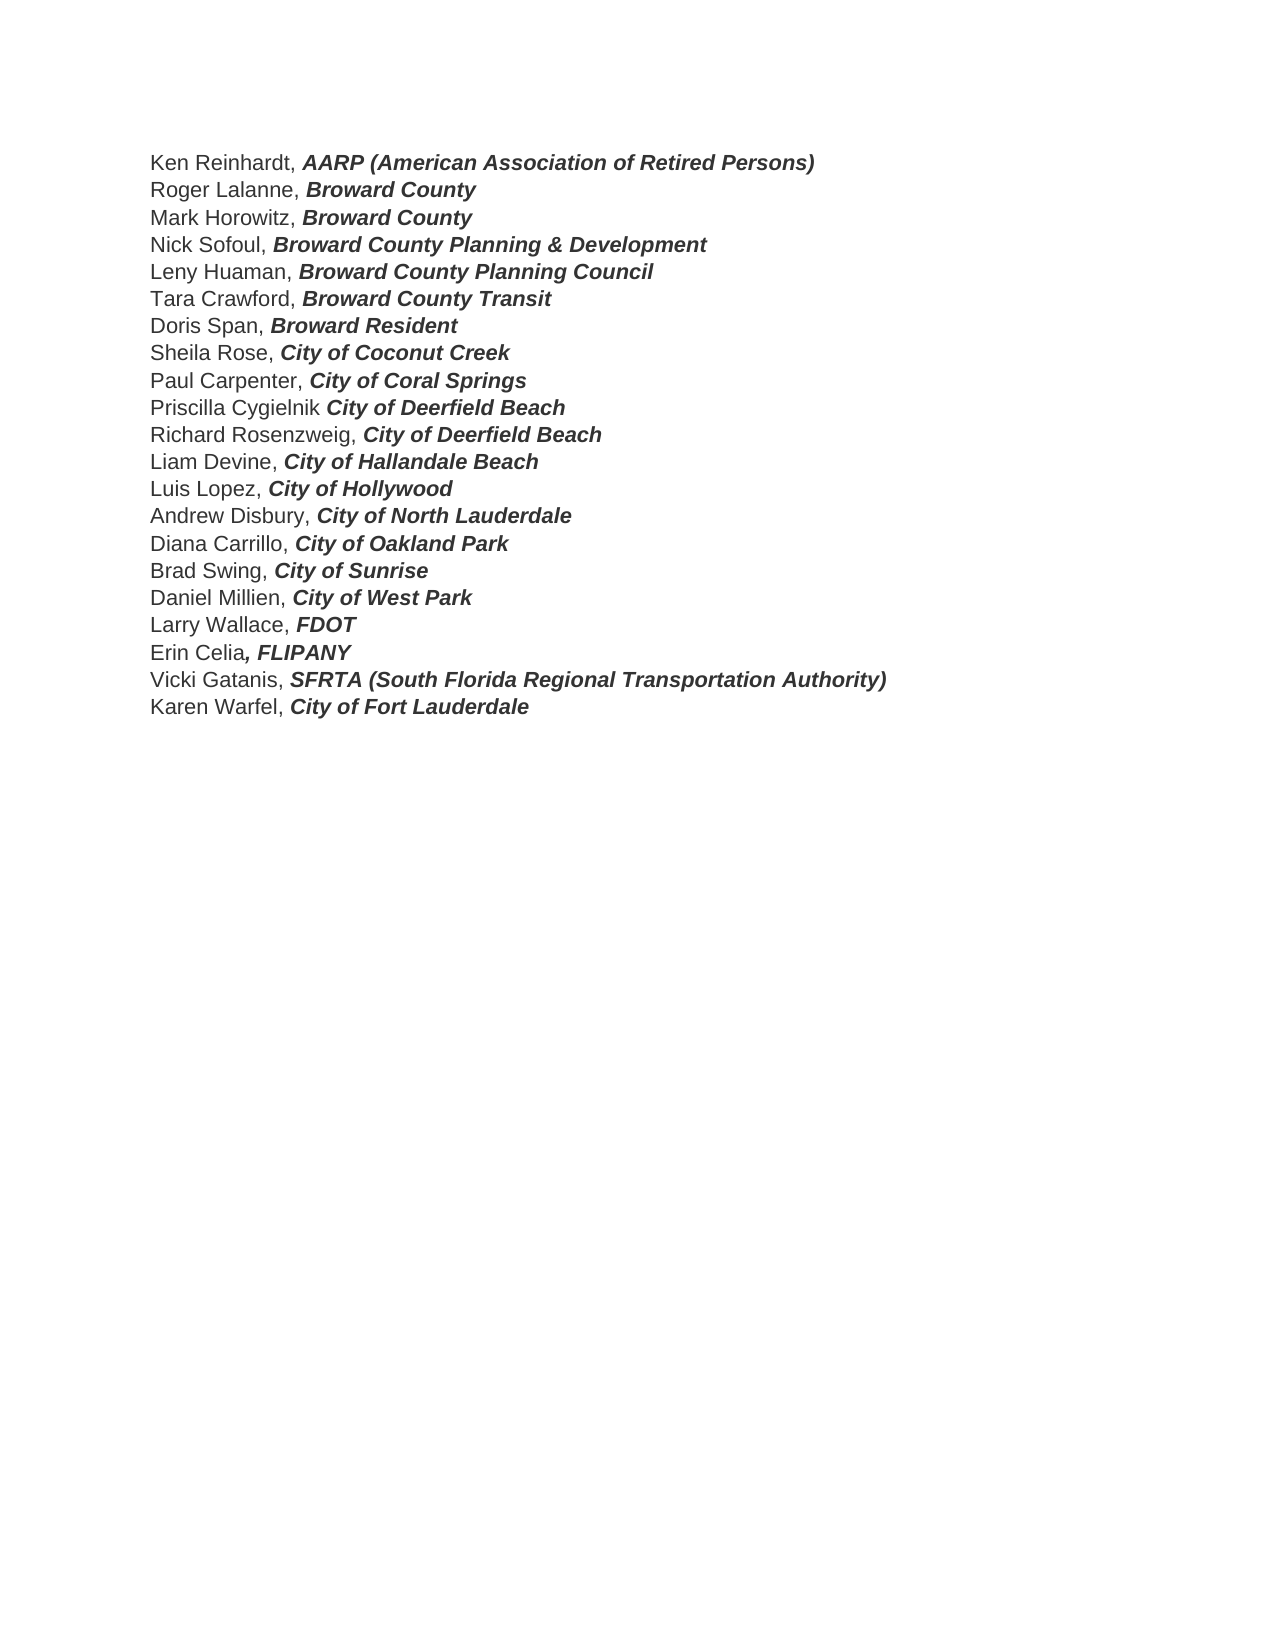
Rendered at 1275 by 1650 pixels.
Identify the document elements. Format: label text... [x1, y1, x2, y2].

text Ken Reinhardt, AARP (American Association of Retired Persons) Roger Lalanne, Broward County Mark Horowitz, Broward County Nick Sofoul, Broward County Planning & Development Leny Huaman, Broward County Planning Council Tara Crawford, Broward County Transit Doris Span, Broward Resident Sheila Rose, City of Coconut Creek Paul Carpenter, City of Coral Springs Priscilla Cygielnik City of Deerfield Beach Richard Rosenzweig, City of Deerfield Beach Liam Devine, City of Hallandale Beach Luis Lopez, City of Hollywood Andrew Disbury, City of North Lauderdale Diana Carrillo, City of Oakland Park Brad Swing, City of Sunrise Daniel Millien, City of West Park Larry Wallace, FDOT Erin Celia, FLIPANY Vicki Gatanis, SFRTA (South Florida Regional Transportation Authority) Karen Warfel, City of Fort Lauderdale [150, 150, 1125, 719]
